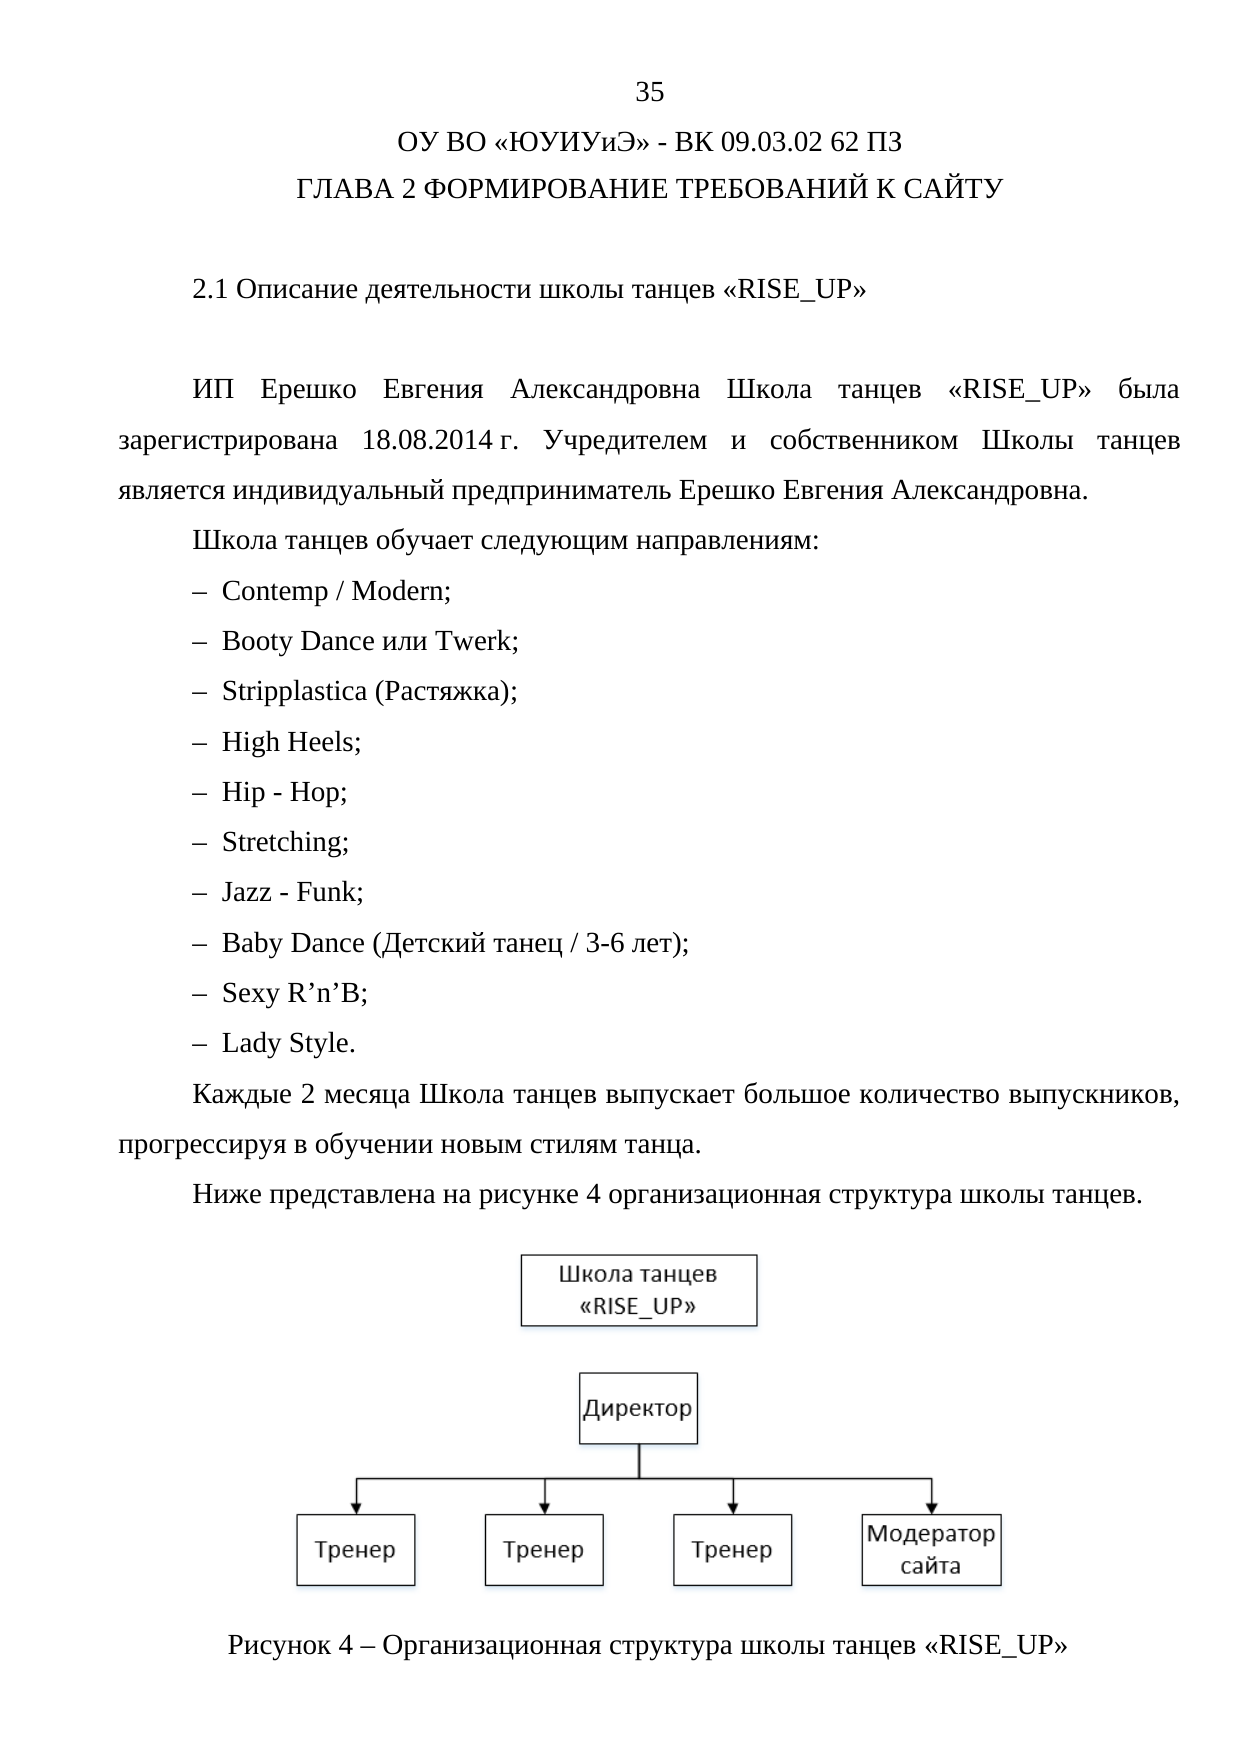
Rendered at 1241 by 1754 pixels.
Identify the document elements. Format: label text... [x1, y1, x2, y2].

text Contemp / Modern; [118, 573, 1181, 606]
text Stripplastica (Растяжка); [118, 673, 1181, 707]
text Hip - Hop; [118, 774, 1181, 807]
text Lady Style. [118, 1026, 1181, 1059]
text Stretching; [118, 824, 1181, 858]
text Jazz - Funk; [118, 874, 1181, 908]
text Рисунок 4 – Организационная структура школы танцев «RISE_UP» [118, 1627, 1178, 1661]
text Sexy R’n’B; [118, 975, 1181, 1009]
subtitle 2.1 Описание деятельности школы танцев «RISE_UP» [118, 271, 1181, 305]
picture [247, 1226, 1049, 1611]
text Школа танцев обучает следующим направлениям: [118, 522, 1181, 556]
list Каждые 2 месяца Школа танцев выпускает большое количество выпускников, прогрессируя в обучении новым стилям танца. [118, 1076, 1181, 1160]
text High Heels; [118, 724, 1181, 757]
text Booty Dance или Twerk; [118, 623, 1181, 657]
text Baby Dance (Детский танец / 3-6 лет); [118, 925, 1181, 958]
text ИП Ерешко Евгения Александровна Школа танцев «RISE_UP» была зарегистрирована 18.08.2014 г. Учредителем и собственником Школы танцев является индивидуальный предприниматель Ерешко Евгения Александровна. [118, 371, 1181, 506]
subtitle ГЛАВА 2 ФОРМИРОВАНИЕ ТРЕБОВАНИЙ К САЙТУ [118, 171, 1181, 204]
list Ниже представлена на рисунке 4 организационная структура школы танцев. [118, 1176, 1181, 1210]
